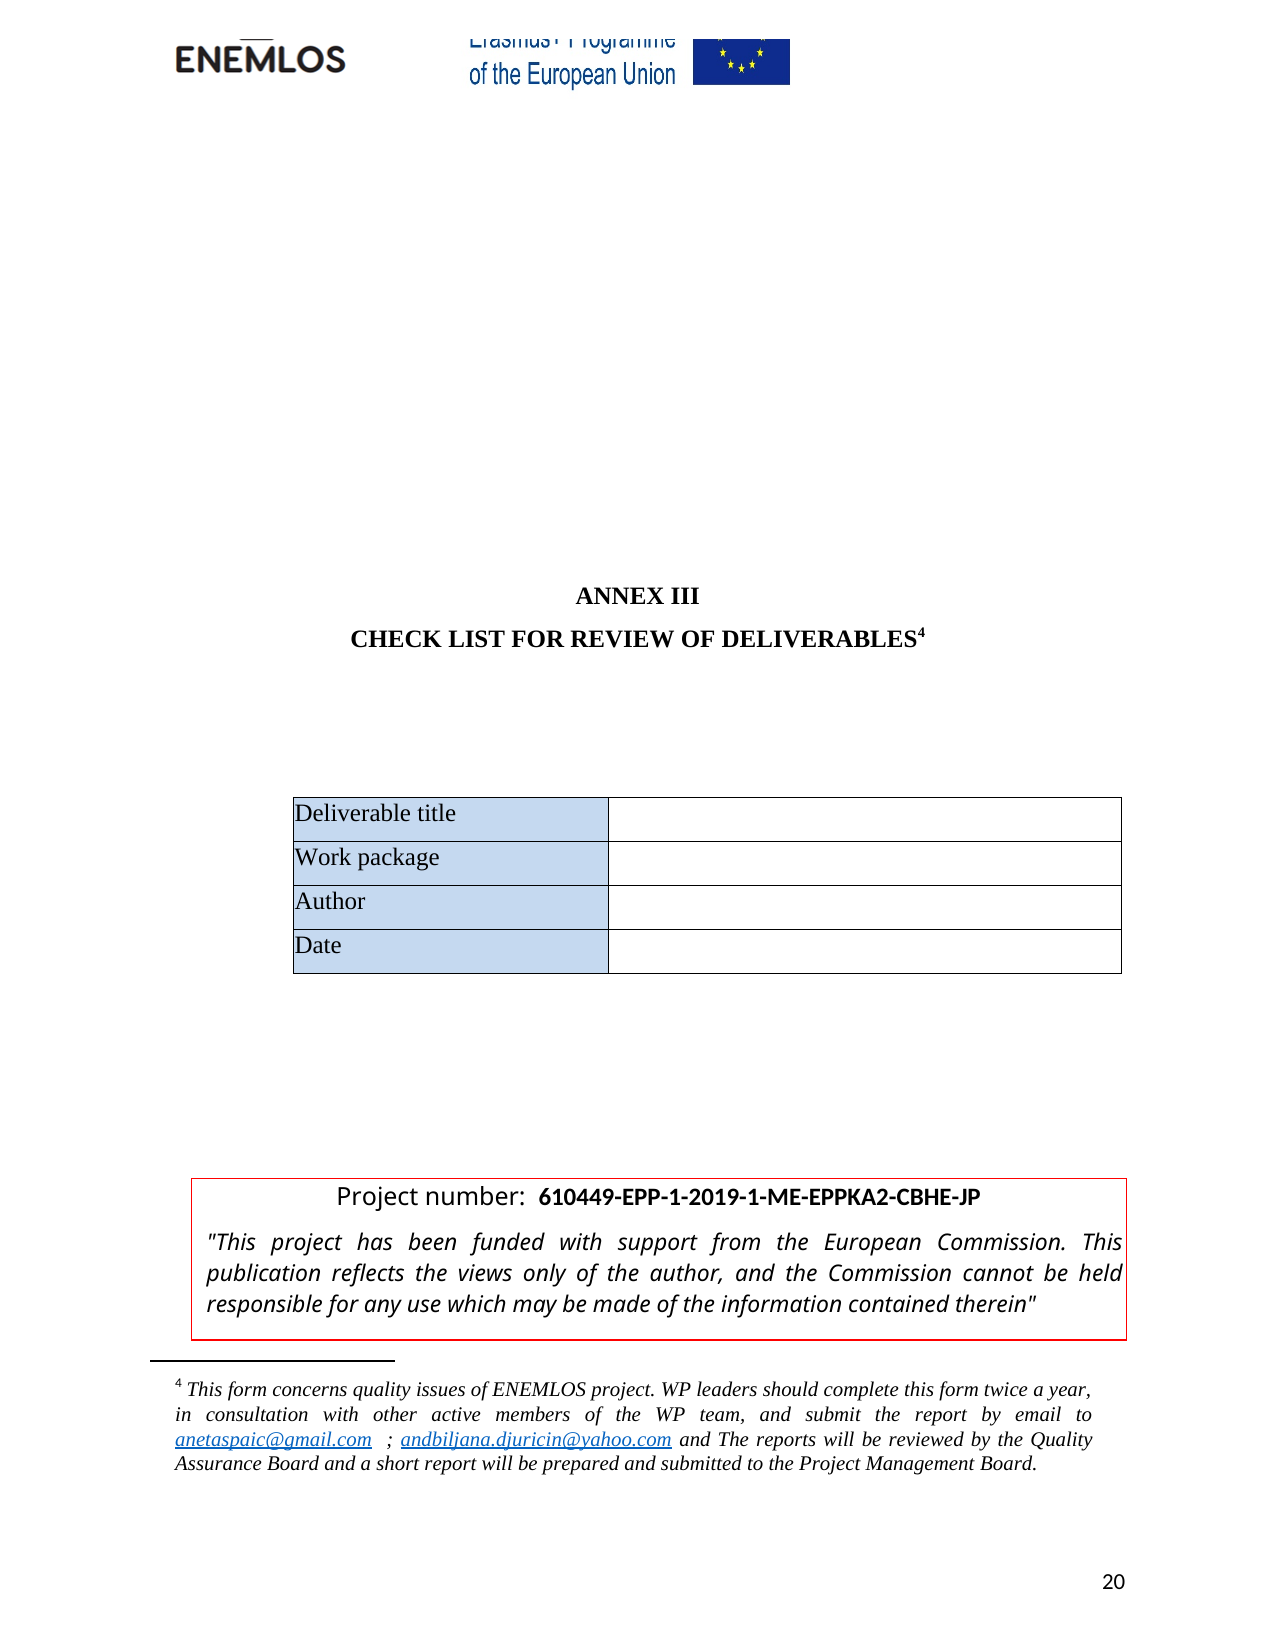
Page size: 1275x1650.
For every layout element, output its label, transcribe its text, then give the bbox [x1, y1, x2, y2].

table_cell [609, 842, 1121, 885]
table_header [609, 798, 1121, 841]
picture [450, 39, 806, 112]
picture [150, 39, 372, 112]
table_cell Author [294, 886, 608, 929]
table_header Deliverable title [294, 798, 608, 841]
table_cell Work package [294, 842, 608, 885]
subtitle ANNEX III [150, 581, 1125, 610]
table_cell [609, 886, 1121, 929]
text CHECK LIST FOR REVIEW OF DELIVERABLES [150, 624, 1125, 653]
table_cell Date [294, 930, 608, 973]
table_cell [609, 930, 1121, 973]
